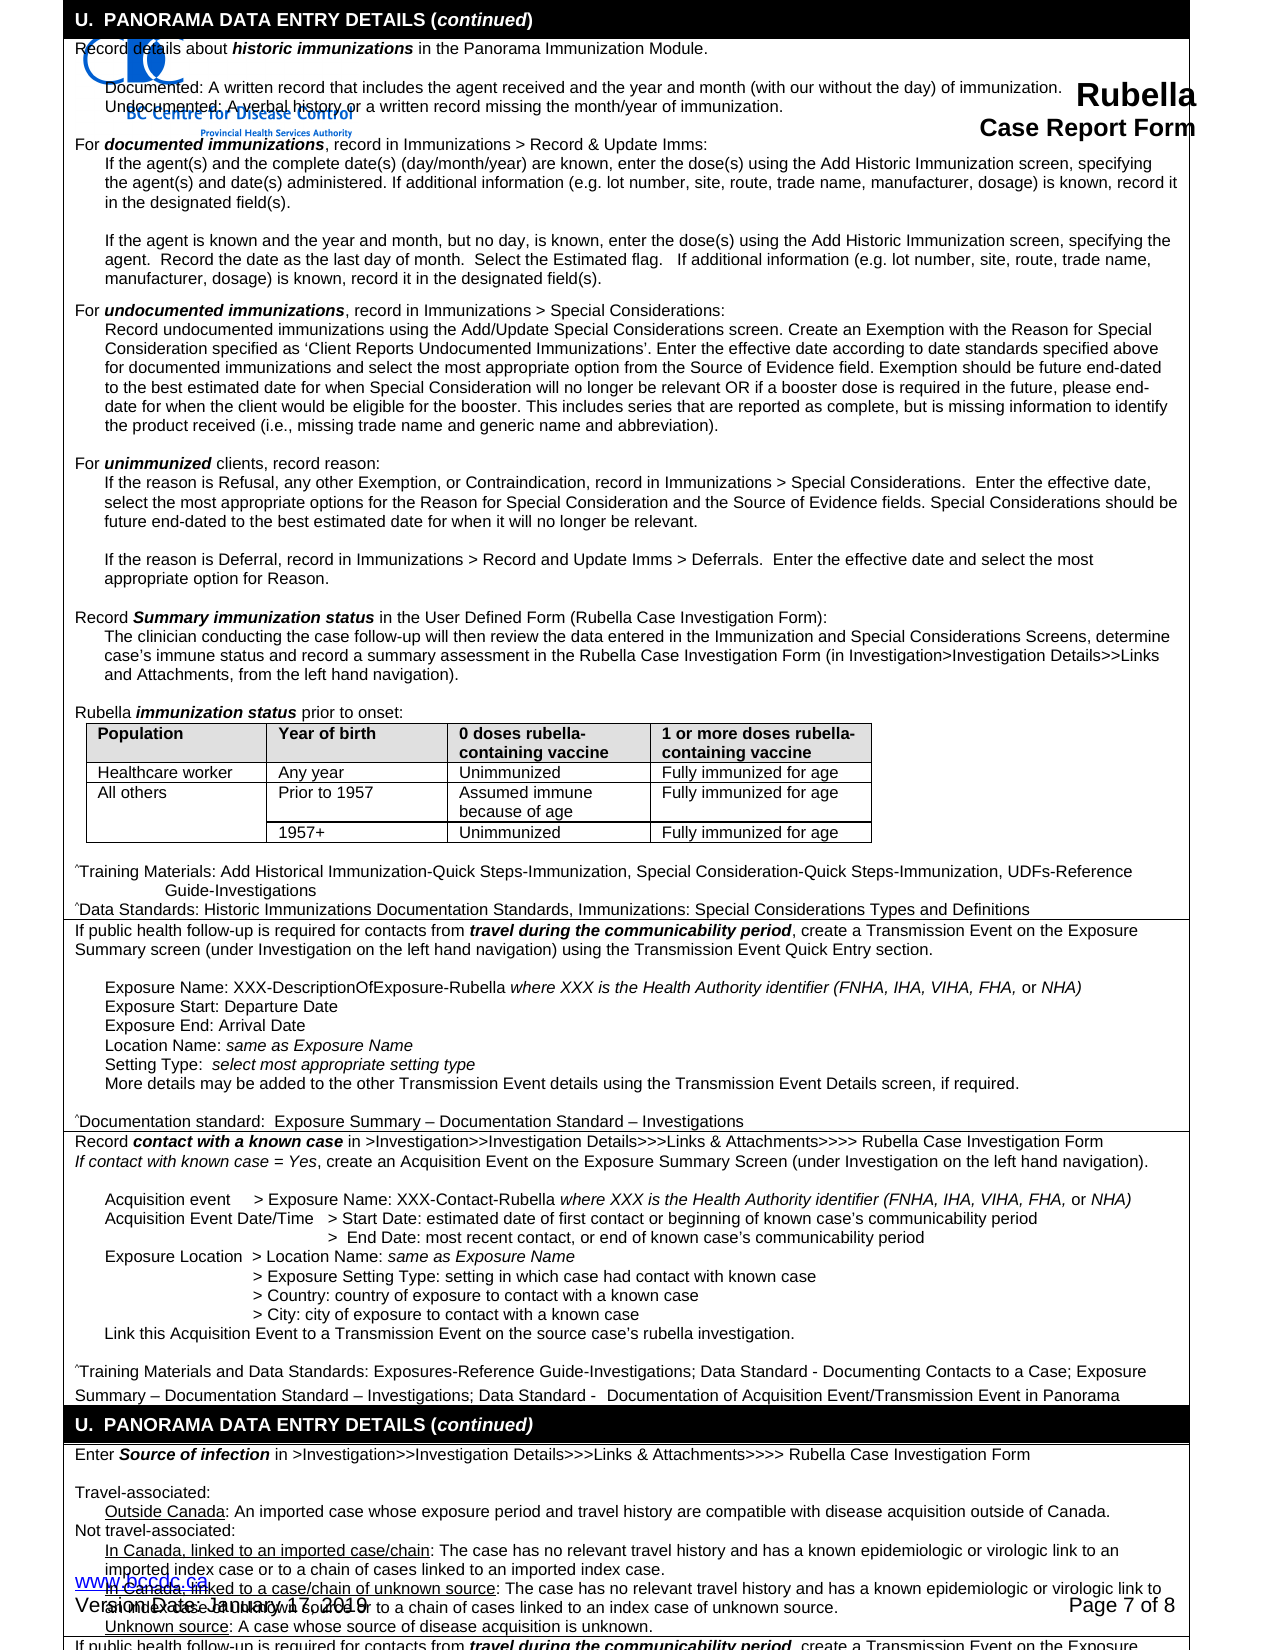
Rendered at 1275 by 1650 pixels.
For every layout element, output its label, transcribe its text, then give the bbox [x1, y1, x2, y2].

table_cell Record details about historic immunizations in the Panorama Immunization Module. Documented: A written record that includes the agent received and the year and month (with our without the day) of immunization. Undocumented: A verbal history or a written record missing the month/year of immunization. For documented immunizations, record in Immunizations > Record & Update Imms: If the agent(s) and the complete date(s) (day/month/year) are known, enter the dose(s) using the Add Historic Immunization screen, specifying the agent(s) and date(s) administered. If additional information (e.g. lot number, site, route, trade name, manufacturer, dosage) is known, record it in the designated field(s). If the agent is known and the year and month, but no day, is known, enter the dose(s) using the Add Historic Immunization screen, specifying the agent. Record the date as the last day of month. Select the Estimated flag. If additional information (e.g. lot number, site, route, trade name, manufacturer, dosage) is known, record it in the designated field(s). For undocumented immunizations, record in Immunizations > Special Considerations: Record undocumented immunizations using the Add/Update Special Considerations screen. Create an Exemption with the Reason for Special Consideration specified as ‘Client Reports Undocumented Immunizations’. Enter the effective date according to date standards specified above for documented immunizations and select the most appropriate option from the Source of Evidence field. Exemption should be future end-dated to the best estimated date for when Special Consideration will no longer be relevant OR if a booster dose is required in the future, please end-date for when the client would be eligible for the booster. This includes series that are reported as complete, but is missing information to identify the product received (i.e., missing trade name and generic name and abbreviation). For unimmunized clients, record reason: If the reason is Refusal, any other Exemption, or Contraindication, record in Immunizations > Special Considerations. Enter the effective date, select the most appropriate options for the Reason for Special Consideration and the Source of Evidence fields. Special Considerations should be future end-dated to the best estimated date for when it will no longer be relevant. If the reason is Deferral, record in Immunizations > Record and Update Imms > Deferrals. Enter the effective date and select the most appropriate option for Reason. Record Summary immunization status in the User Defined Form (Rubella Case Investigation Form): The clinician conducting the case follow-up will then review the data entered in the Immunization and Special Considerations Screens, determine case’s immune status and record a summary assessment in the Rubella Case Investigation Form (in Investigation>Investigation Details>>Links and Attachments, from the left hand navigation). Rubella immunization status prior to onset: ^Training Materials: Add Historical Immunization-Quick Steps-Immunization, Special Consideration-Quick Steps-Immunization, UDFs-Reference Guide-Investigations ^Data Standards: Historic Immunizations Documentation Standards, Immunizations: Special Considerations Types and Definitions [64, 39, 1189, 919]
table_cell Record contact with a known case in >Investigation>>Investigation Details>>>Links & Attachments>>>> Rubella Case Investigation Form If contact with known case = Yes, create an Acquisition Event on the Exposure Summary Screen (under Investigation on the left hand navigation). Acquisition event > Exposure Name: XXX-Contact-Rubella where XXX is the Health Authority identifier (FNHA, IHA, VIHA, FHA, or NHA) Acquisition Event Date/Time > Start Date: estimated date of first contact or beginning of known case’s communicability period > End Date: most recent contact, or end of known case’s communicability period Exposure Location > Location Name: same as Exposure Name > Exposure Setting Type: setting in which case had contact with known case > Country: country of exposure to contact with a known case > City: city of exposure to contact with a known case Link this Acquisition Event to a Transmission Event on the source case’s rubella investigation. ^Training Materials and Data Standards: Exposures-Reference Guide-Investigations; Data Standard - Documenting Contacts to a Case; Exposure Summary – Documentation Standard – Investigations; Data Standard - Documentation of Acquisition Event/Transmission Event in Panorama [64, 1132, 1189, 1405]
table_cell If public health follow-up is required for contacts from travel during the communicability period, create a Transmission Event on the Exposure Summary screen (under Investigation on the left hand navigation) using the Transmission Event Quick Entry section. Exposure Name: XXX-DescriptionOfExposure-Rubella where XXX is the Health Authority identifier (FNHA, IHA, VIHA, FHA, or NHA) Exposure Start: Departure Date Exposure End: Arrival Date Location Name: same as Exposure Name Setting Type: select most appropriate setting type More details may be added to the other Transmission Event details using the Transmission Event Details screen, if required. ^Documentation standard: Exposure Summary – Documentation Standard – Investigations [64, 920, 1189, 1131]
table_cell Enter Source of infection in >Investigation>>Investigation Details>>>Links & Attachments>>>> Rubella Case Investigation Form Travel-associated: Outside Canada: An imported case whose exposure period and travel history are compatible with disease acquisition outside of Canada. Not travel-associated: In Canada, linked to an imported case/chain: The case has no relevant travel history and has a known epidemiologic or virologic link to an imported index case or to a chain of cases linked to an imported index case. In Canada, linked to a case/chain of unknown source: The case has no relevant travel history and has a known epidemiologic or virologic link to an index case of unknown source or to a chain of cases linked to an index case of unknown source. Unknown source: A case whose source of disease acquisition is unknown. [64, 1445, 1189, 1636]
table_header U. PANORAMA DATA ENTRY DETAILS (continued) [64, 1, 1189, 38]
table_cell U. PANORAMA DATA ENTRY DETAILS (continued) [64, 1406, 1189, 1443]
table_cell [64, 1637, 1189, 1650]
